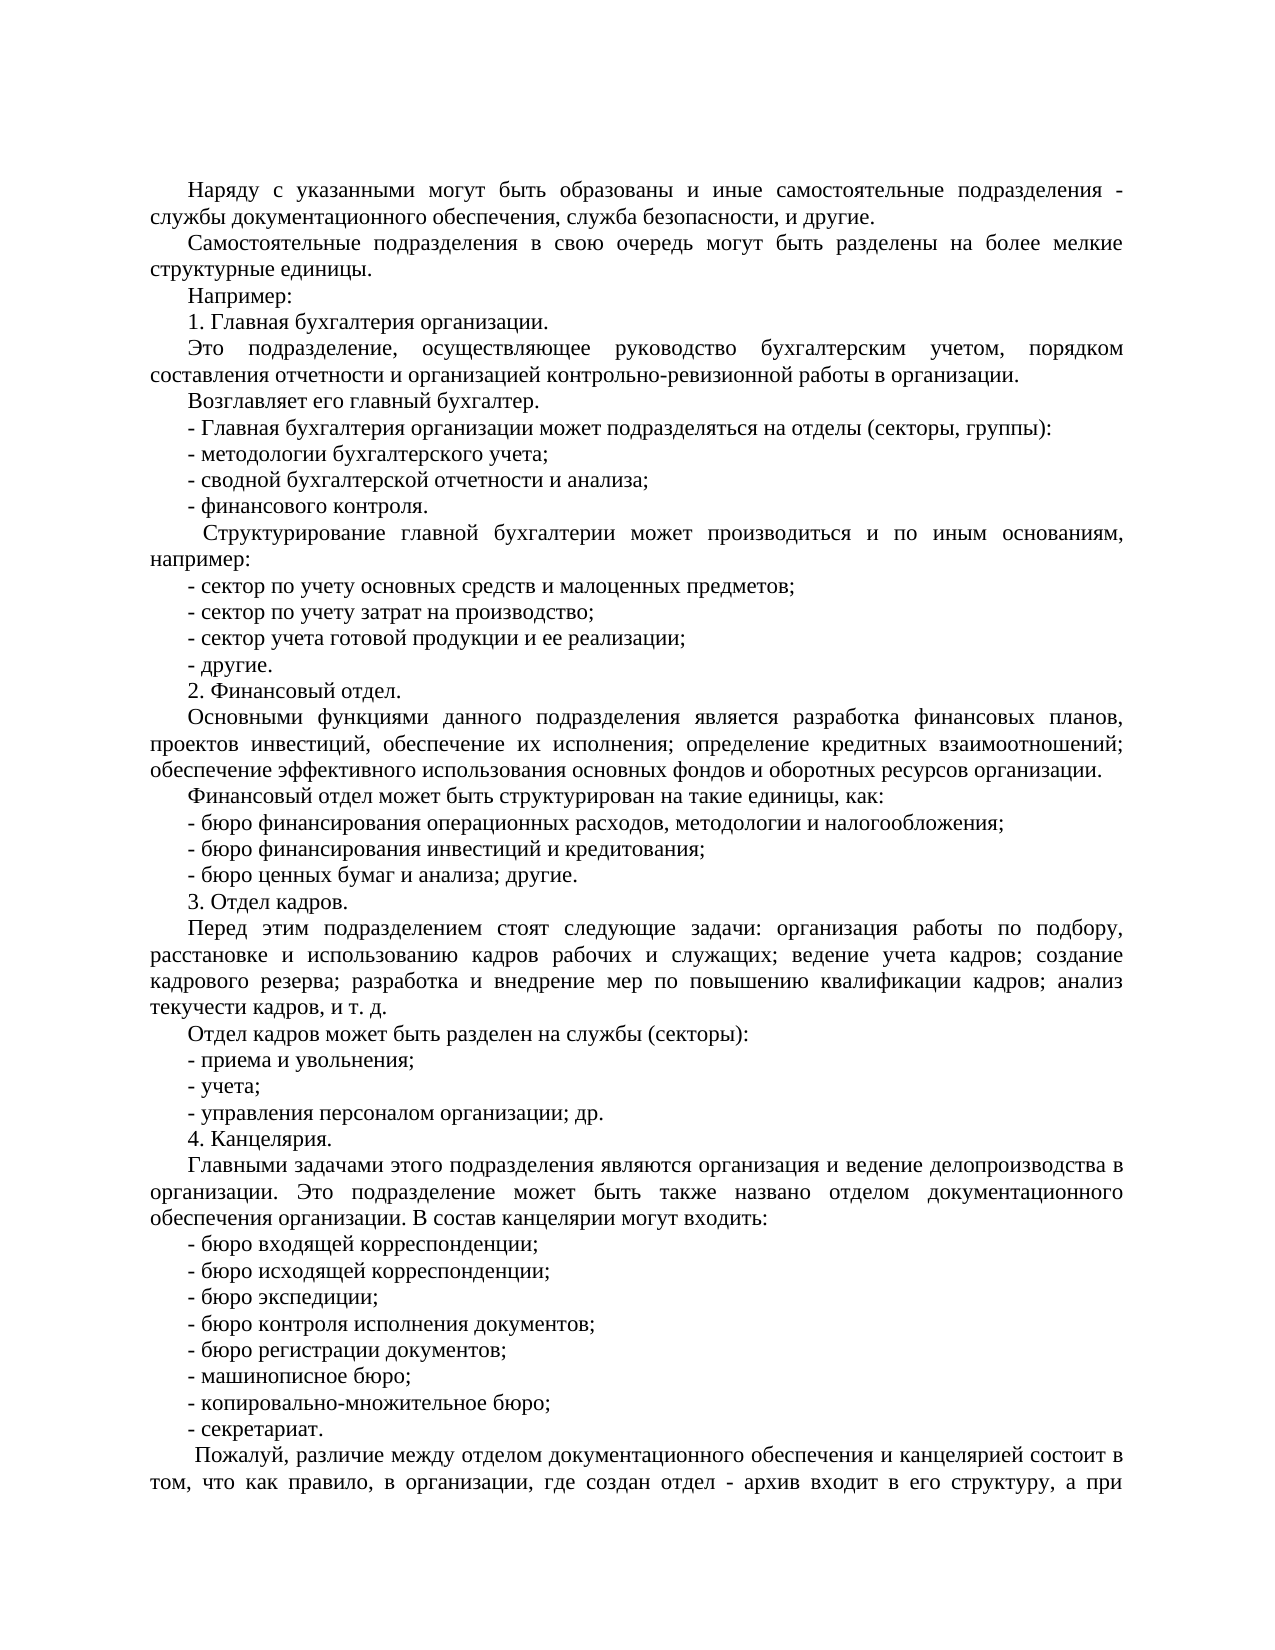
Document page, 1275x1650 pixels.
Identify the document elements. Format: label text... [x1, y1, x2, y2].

text - машинописное бюро; [150, 1362, 1125, 1389]
text - бюро входящей корреспонденции; [150, 1231, 1125, 1257]
text - бюро финансирования инвестиций и кредитования; [150, 835, 1125, 862]
text - приема и увольнения; [150, 1046, 1125, 1072]
text Главными задачами этого подразделения являются организация и ведение делопроизводства в организации. Это подразделение может быть также названо отделом документационного обеспечения организации. В состав канцелярии могут входить: [150, 1151, 1125, 1231]
text Возглавляет его главный бухгалтер. [150, 387, 1125, 413]
text - управления персоналом организации; др. [150, 1099, 1125, 1125]
text - другие. [150, 651, 1125, 677]
text 2. Финансовый отдел. [150, 677, 1125, 703]
text Это подразделение, осуществляющее руководство бухгалтерским учетом, порядком составления отчетности и организацией контрольно-ревизионной работы в организации. [150, 334, 1125, 387]
text 1. Главная бухгалтерия организации. [150, 308, 1125, 334]
text Наряду с указанными могут быть образованы и иные самостоятельные подразделения - службы документационного обеспечения, служба безопасности, и другие. [150, 176, 1125, 229]
text - бюро экспедиции; [150, 1283, 1125, 1309]
text Структурирование главной бухгалтерии может производиться и по иным основаниям, например: [150, 519, 1125, 572]
text Финансовый отдел может быть структурирован на такие единицы, как: [150, 782, 1125, 809]
text - сектор учета готовой продукции и ее реализации; [150, 624, 1125, 651]
text - бюро исходящей корреспонденции; [150, 1257, 1125, 1283]
text - бюро контроля исполнения документов; [150, 1309, 1125, 1336]
text - методологии бухгалтерского учета; [150, 440, 1125, 466]
text - бюро ценных бумаг и анализа; другие. [150, 862, 1125, 888]
text - сектор по учету затрат на производство; [150, 598, 1125, 624]
text Основными функциями данного подразделения является разработка финансовых планов, проектов инвестиций, обеспечение их исполнения; определение кредитных взаимоотношений; обеспечение эффективного использования основных фондов и оборотных ресурсов организации. [150, 703, 1125, 782]
text - сводной бухгалтерской отчетности и анализа; [150, 466, 1125, 493]
text - учета; [150, 1072, 1125, 1099]
text Самостоятельные подразделения в свою очередь могут быть разделены на более мелкие структурные единицы. [150, 229, 1125, 282]
text - финансового контроля. [150, 493, 1125, 519]
text - бюро финансирования операционных расходов, методологии и налогообложения; [150, 809, 1125, 835]
text Перед этим подразделением стоят следующие задачи: организация работы по подбору, расстановке и использованию кадров рабочих и служащих; ведение учета кадров; создание кадрового резерва; разработка и внедрение мер по повышению квалификации кадров; анализ текучести кадров, и т. д. [150, 914, 1125, 1020]
text Например: [150, 282, 1125, 308]
text 4. Канцелярия. [150, 1125, 1125, 1151]
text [150, 1441, 1125, 1494]
text - Главная бухгалтерия организации может подразделяться на отделы (секторы, группы): [150, 413, 1125, 440]
text - бюро регистрации документов; [150, 1336, 1125, 1362]
text - копировально-множительное бюро; [150, 1389, 1125, 1415]
text Отдел кадров может быть разделен на службы (секторы): [150, 1020, 1125, 1046]
text 3. Отдел кадров. [150, 888, 1125, 914]
text - сектор по учету основных средств и малоценных предметов; [150, 572, 1125, 598]
text - секретариат. [150, 1415, 1125, 1441]
